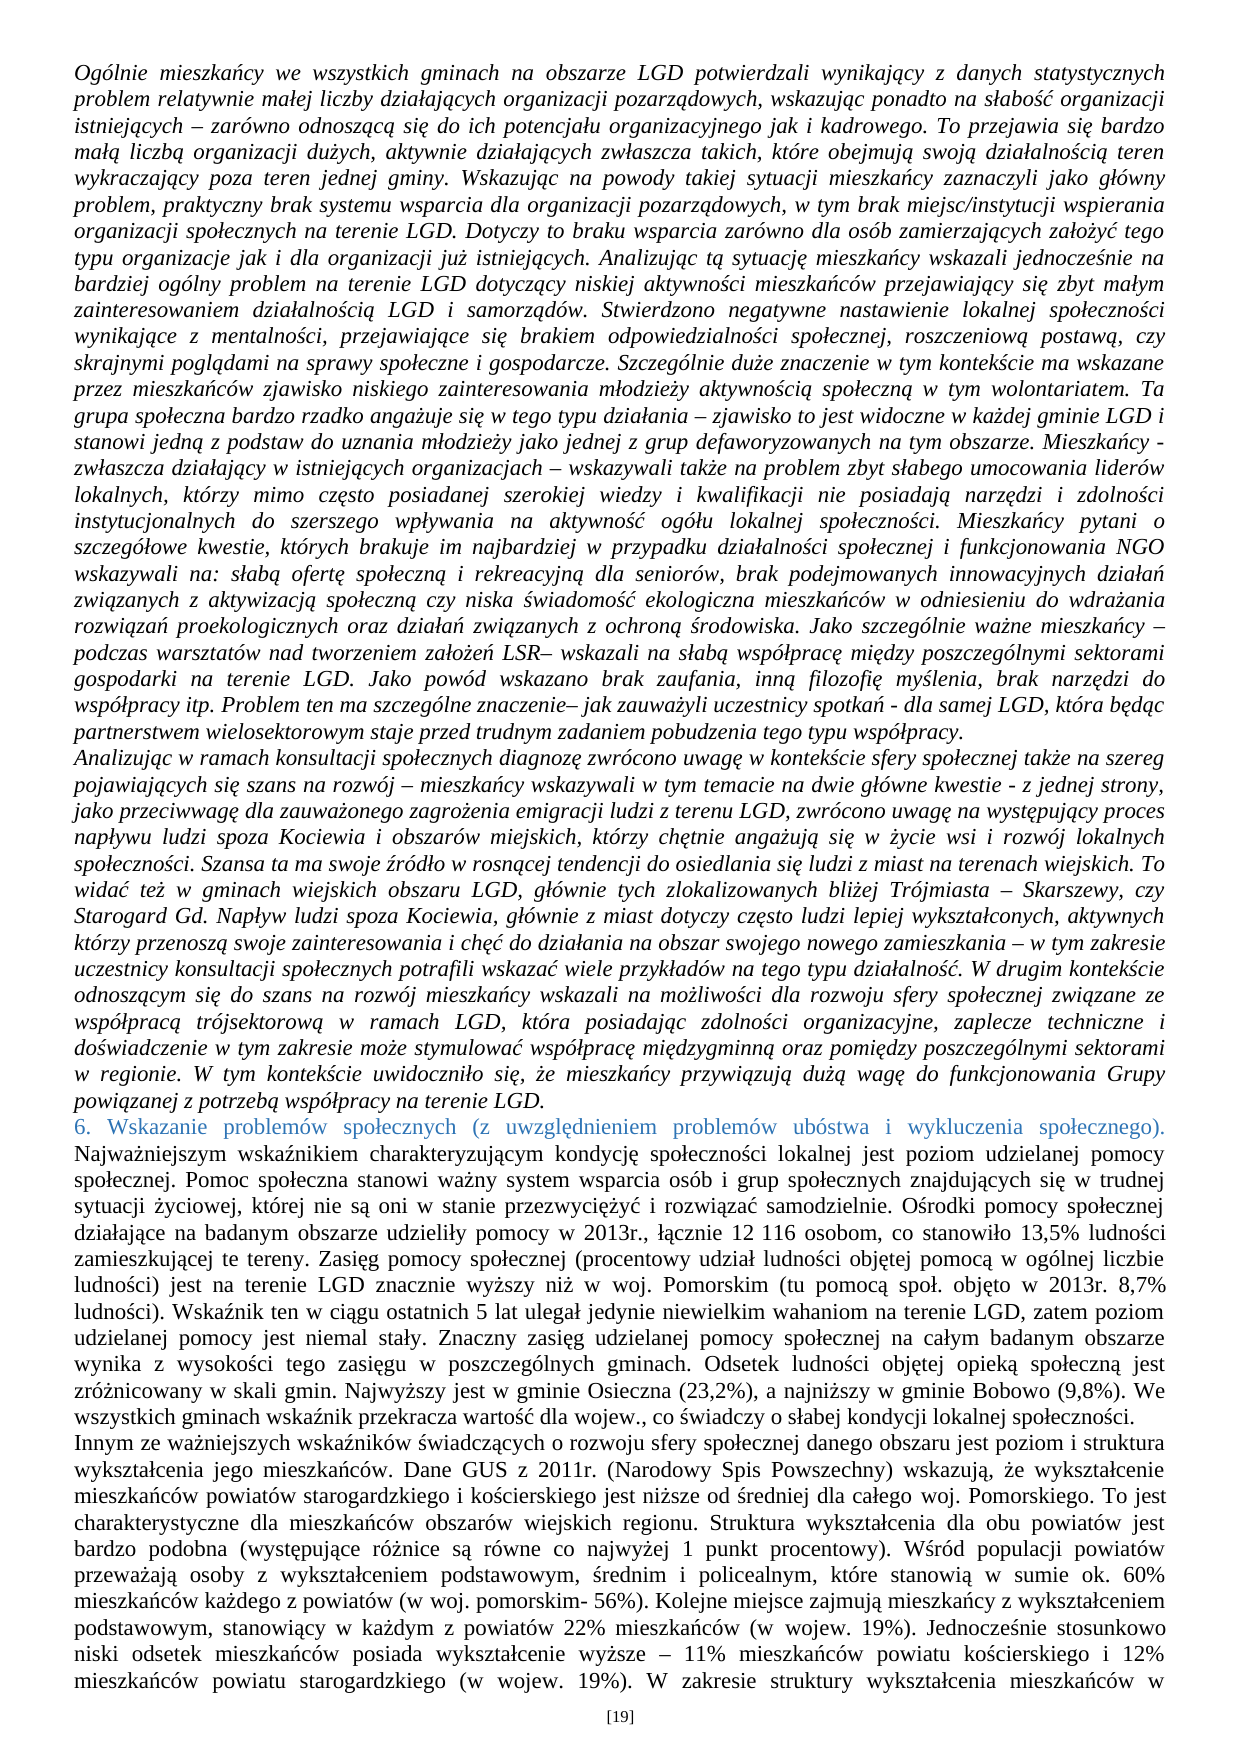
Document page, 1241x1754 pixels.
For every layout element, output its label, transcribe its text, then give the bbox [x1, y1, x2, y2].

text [74, 59, 1167, 744]
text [74, 1429, 1167, 1693]
text 6. Wskazanie problemów społecznych (z uwzględnieniem problemów ubóstwa i wykluczenia społecznego). Najważniejszym wskaźnikiem charakteryzującym kondycję społeczności lokalnej jest poziom udzielanej pomocy społecznej. Pomoc społeczna stanowi ważny system wsparcia osób i grup społecznych znajdujących się w trudnej sytuacji życiowej, której nie są oni w stanie przezwyciężyć i rozwiązać samodzielnie. Ośrodki pomocy społecznej działające na badanym obszarze udzieliły pomocy w 2013r., łącznie 12 116 osobom, co stanowiło 13,5% ludności zamieszkującej te tereny. Zasięg pomocy społecznej (procentowy udział ludności objętej pomocą w ogólnej liczbie ludności) jest na terenie LGD znacznie wyższy niż w woj. Pomorskim (tu pomocą społ. objęto w 2013r. 8,7% ludności). Wskaźnik ten w ciągu ostatnich 5 lat ulegał jedynie niewielkim wahaniom na terenie LGD, zatem poziom udzielanej pomocy jest niemal stały. Znaczny zasięg udzielanej pomocy społecznej na całym badanym obszarze wynika z wysokości tego zasięgu w poszczególnych gminach. Odsetek ludności objętej opieką społeczną jest zróżnicowany w skali gmin. Najwyższy jest w gminie Osieczna (23,2%), a najniższy w gminie Bobowo (9,8%). We wszystkich gminach wskaźnik przekracza wartość dla wojew., co świadczy o słabej kondycji lokalnej społeczności. [74, 1113, 1167, 1429]
text Analizując w ramach konsultacji społecznych diagnozę zwrócono uwagę w kontekście sfery społecznej także na szereg pojawiających się szans na rozwój – mieszkańcy wskazywali w tym temacie na dwie główne kwestie - z jednej strony, jako przeciwwagę dla zauważonego zagrożenia emigracji ludzi z terenu LGD, zwrócono uwagę na występujący proces napływu ludzi spoza Kociewia i obszarów miejskich, którzy chętnie angażują się w życie wsi i rozwój lokalnych społeczności. Szansa ta ma swoje źródło w rosnącej tendencji do osiedlania się ludzi z miast na terenach wiejskich. To widać też w gminach wiejskich obszaru LGD, głównie tych zlokalizowanych bliżej Trójmiasta – Skarszewy, czy Starogard Gd. Napływ ludzi spoza Kociewia, głównie z miast dotyczy często ludzi lepiej wykształconych, aktywnych którzy przenoszą swoje zainteresowania i chęć do działania na obszar swojego nowego zamieszkania – w tym zakresie uczestnicy konsultacji społecznych potrafili wskazać wiele przykładów na tego typu działalność. W drugim kontekście odnoszącym się do szans na rozwój mieszkańcy wskazali na możliwości dla rozwoju sfery społecznej związane ze współpracą trójsektorową w ramach LGD, która posiadając zdolności organizacyjne, zaplecze techniczne i doświadczenie w tym zakresie może stymulować współpracę międzygminną oraz pomiędzy poszczególnymi sektorami w regionie. W tym kontekście uwidoczniło się, że mieszkańcy przywiązują dużą wagę do funkcjonowania Grupy powiązanej z potrzebą współpracy na terenie LGD. [74, 744, 1167, 1113]
